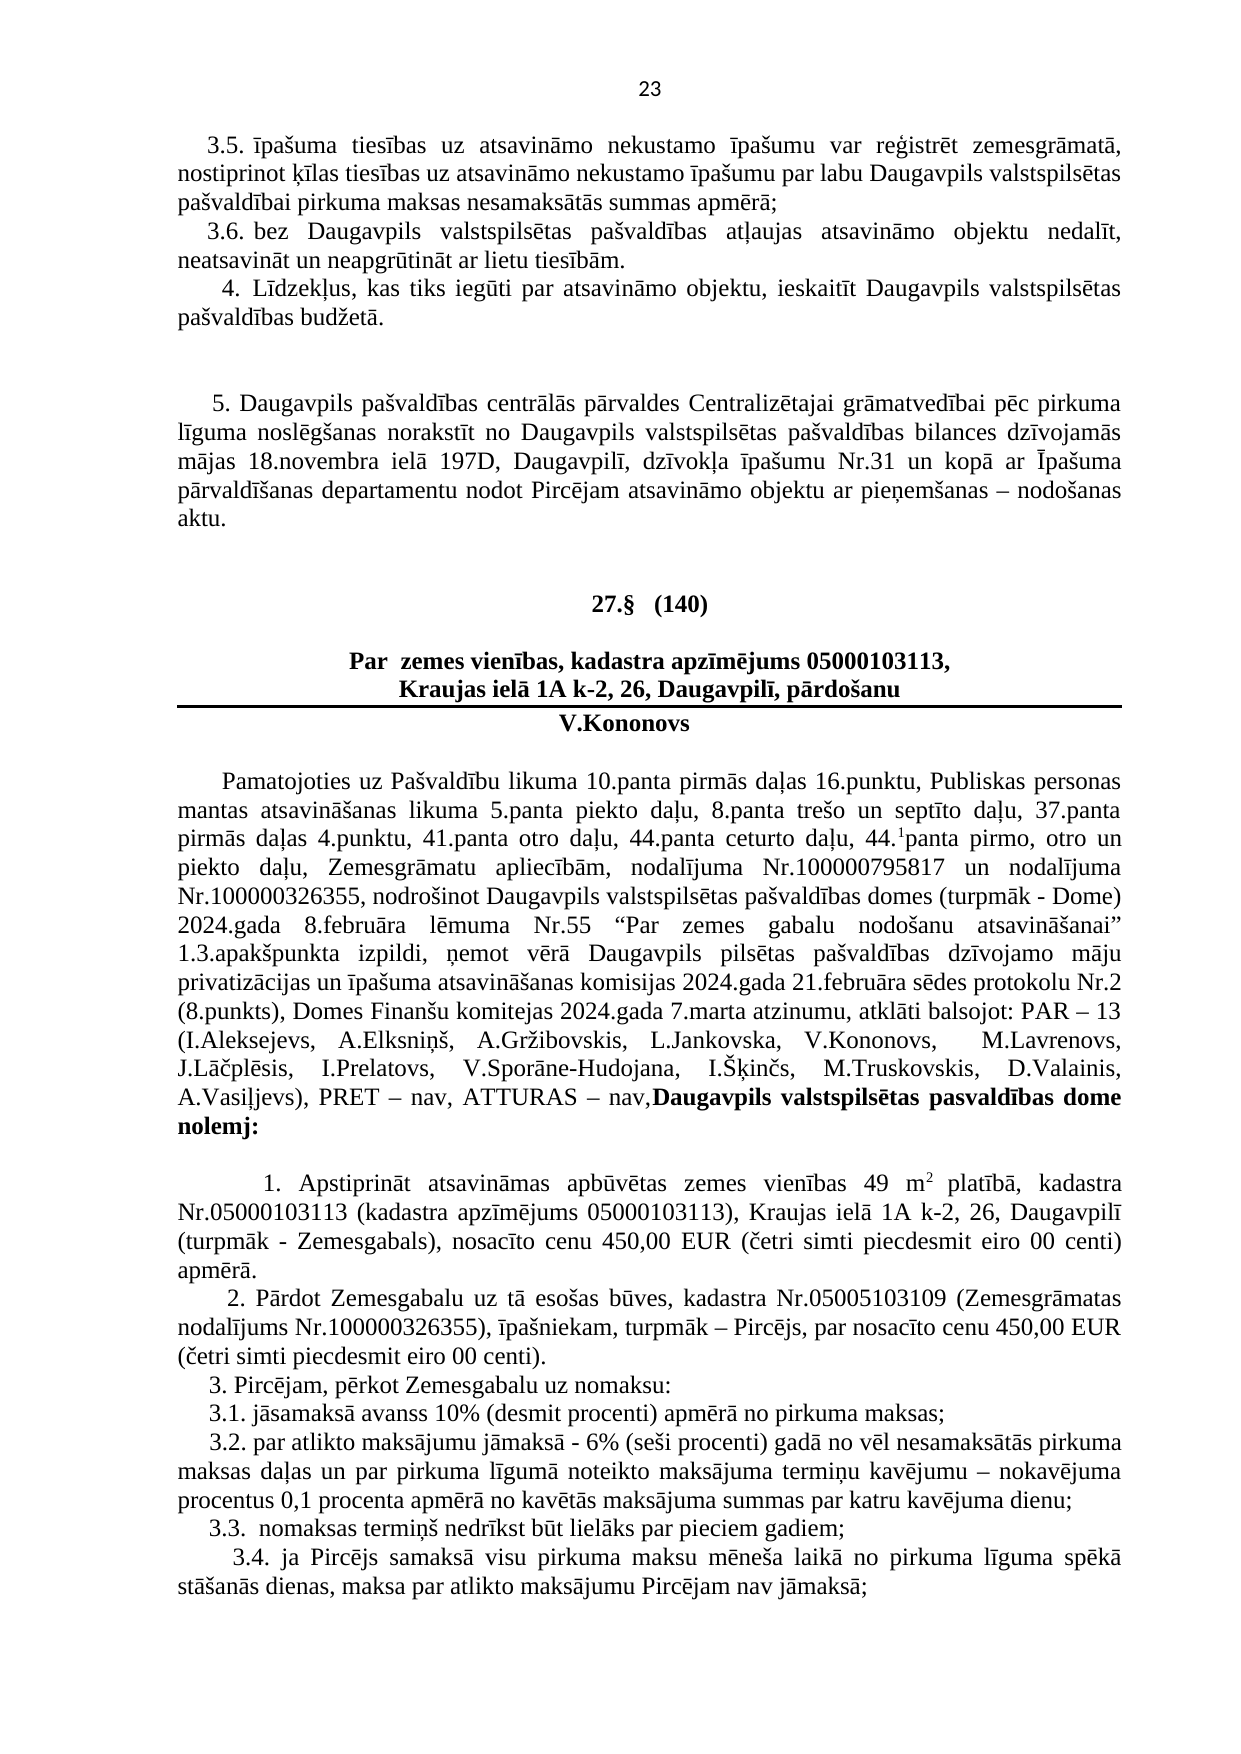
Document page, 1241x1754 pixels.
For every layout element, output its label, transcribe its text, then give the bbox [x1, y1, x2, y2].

subtitle Par zemes vienības, kadastra apzīmējums 05000103113, [177, 646, 1122, 674]
list Līdzekļus, kas tiks iegūti par atsavināmo objektu, ieskaitīt Daugavpils valstspilsētas pašvaldības budžetā. [177, 273, 1122, 331]
list īpašuma tiesības uz atsavināmo nekustamo īpašumu var reģistrēt zemesgrāmatā, nostiprinot ķīlas tiesības uz atsavināmo nekustamo īpašumu par labu Daugavpils valstspilsētas pašvaldībai pirkuma maksas nesamaksātās summas apmērā; [177, 130, 1122, 216]
subtitle Kraujas ielā 1A k-2, 26, Daugavpilī, pārdošanu [177, 674, 1122, 705]
list bez Daugavpils valstspilsētas pašvaldības atļaujas atsavināmo objektu nedalīt, neatsavināt un neapgrūtināt ar lietu tiesībām. [177, 216, 1122, 273]
text 2. Pārdot Zemesgabalu uz tā esošas būves, kadastra Nr.05005103109 (Zemesgrāmatas nodalījums Nr.100000326355), īpašniekam, turpmāk – Pircējs, par nosacīto cenu 450,00 EUR (četri simti piecdesmit eiro 00 centi). [177, 1283, 1122, 1370]
text V.Kononovs [177, 708, 1122, 737]
text 27.§ (140) [177, 589, 1122, 618]
text 3.4. ja Pircējs samaksā visu pirkuma maksu mēneša laikā no pirkuma līguma spēkā stāšanās dienas, maksa par atlikto maksājumu Pircējam nav jāmaksā; [177, 1542, 1122, 1600]
text 1. Apstiprināt atsavināmas apbūvētas zemes vienības 49 m2 platībā, kadastra Nr.05000103113 (kadastra apzīmējums 05000103113), Kraujas ielā 1A k-2, 26, Daugavpilī (turpmāk - Zemesgabals), nosacīto cenu 450,00 EUR (četri simti piecdesmit eiro 00 centi) apmērā. [177, 1168, 1122, 1283]
text 3.1. jāsamaksā avanss 10% (desmit procenti) apmērā no pirkuma maksas; [177, 1398, 1122, 1427]
text 3.2. par atlikto maksājumu jāmaksā - 6% (seši procenti) gadā no vēl nesamaksātās pirkuma maksas daļas un par pirkuma līgumā noteikto maksājuma termiņu kavējumu – nokavējuma procentus 0,1 procenta apmērā no kavētās maksājuma summas par katru kavējuma dienu; [177, 1427, 1122, 1513]
text Pamatojoties uz Pašvaldību likuma 10.panta pirmās daļas 16.punktu, Publiskas personas mantas atsavināšanas likuma 5.panta piekto daļu, 8.panta trešo un septīto daļu, 37.panta pirmās daļas 4.punktu, 41.panta otro daļu, 44.panta ceturto daļu, 44.1panta pirmo, otro un piekto daļu, Zemesgrāmatu apliecībām, nodalījuma Nr.100000795817 un nodalījuma Nr.100000326355, nodrošinot Daugavpils valstspilsētas pašvaldības domes (turpmāk - Dome) 2024.gada 8.februāra lēmuma Nr.55 “Par zemes gabalu nodošanu atsavināšanai” 1.3.apakšpunkta izpildi, ņemot vērā Daugavpils pilsētas pašvaldības dzīvojamo māju privatizācijas un īpašuma atsavināšanas komisijas 2024.gada 21.februāra sēdes protokolu Nr.2 (8.punkts), Domes Finanšu komitejas 2024.gada 7.marta atzinumu, atklāti balsojot: PAR – 13 (I.Aleksejevs, A.Elksniņš, A.Gržibovskis, L.Jankovska, V.Kononovs, M.Lavrenovs, J.Lāčplēsis, I.Prelatovs, V.Sporāne-Hudojana, I.Šķinčs, M.Truskovskis, D.Valainis, A.Vasiļjevs), PRET – nav, ATTURAS – nav,Daugavpils valstspilsētas pasvaldības dome nolemj: [177, 766, 1122, 1140]
text 3.3. nomaksas termiņš nedrīkst būt lielāks par pieciem gadiem; [177, 1513, 1122, 1542]
text 5. Daugavpils pašvaldības centrālās pārvaldes Centralizētajai grāmatvedībai pēc pirkuma līguma noslēgšanas norakstīt no Daugavpils valstspilsētas pašvaldības bilances dzīvojamās mājas 18.novembra ielā 197D, Daugavpilī, dzīvokļa īpašumu Nr.31 un kopā ar Īpašuma pārvaldīšanas departamentu nodot Pircējam atsavināmo objektu ar pieņemšanas – nodošanas aktu. [177, 388, 1122, 532]
text 3. Pircējam, pērkot Zemesgabalu uz nomaksu: [177, 1370, 1122, 1398]
